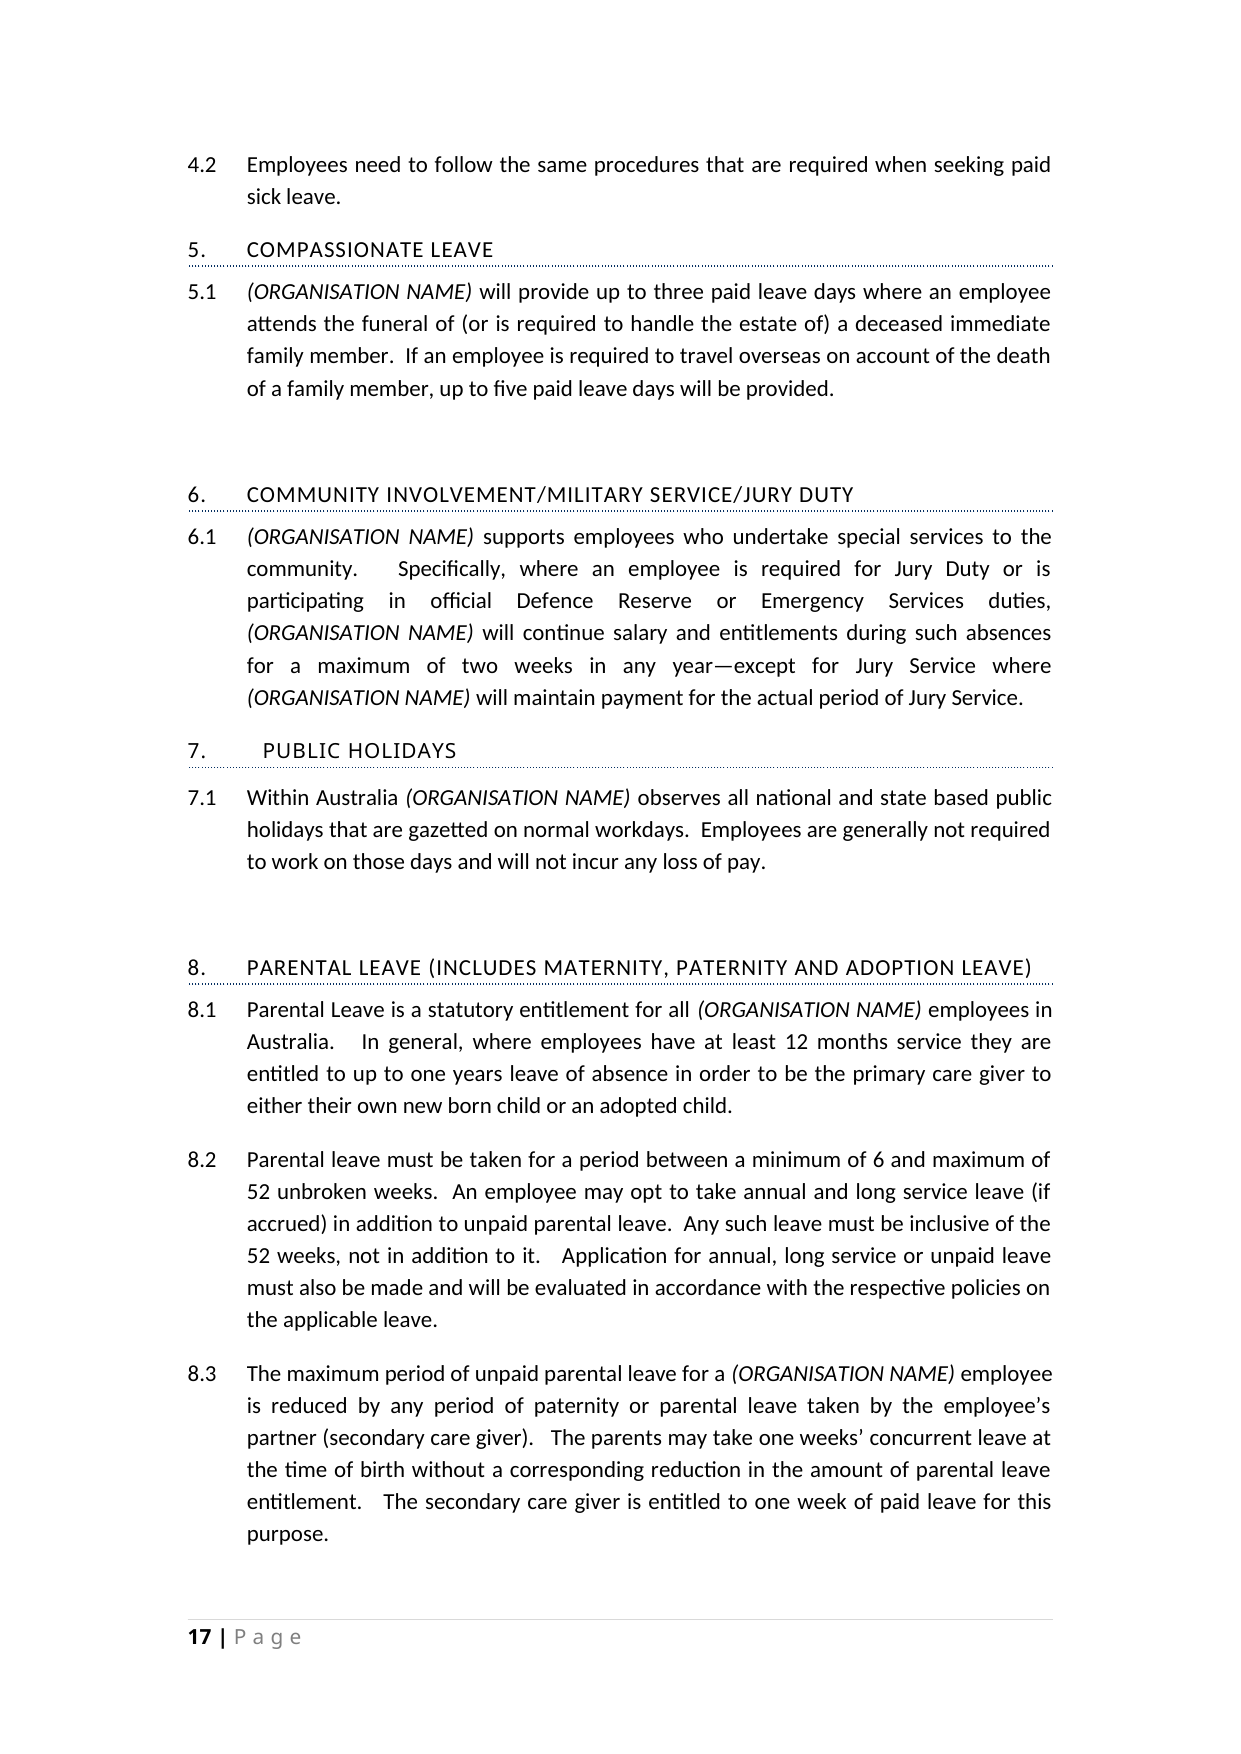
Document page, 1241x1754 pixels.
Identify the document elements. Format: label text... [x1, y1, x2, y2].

subtitle 5. Compassionate Leave [187, 235, 1053, 267]
subtitle 6. Community Involvement/Military Service/Jury Duty [187, 480, 1053, 512]
text 8.3 The maximum period of unpaid parental leave for a (ORGANISATION NAME) employee is reduced by any period of paternity or parental leave taken by the employee’s partner (secondary care giver). The parents may take one weeks’ concurrent leave at the time of birth without a corresponding reduction in the amount of parental leave entitlement. The secondary care giver is entitled to one week of paid leave for this purpose. [187, 1359, 1053, 1548]
text 8.2 Parental leave must be taken for a period between a minimum of 6 and maximum of 52 unbroken weeks. An employee may opt to take annual and long service leave (if accrued) in addition to unpaid parental leave. Any such leave must be inclusive of the 52 weeks, not in addition to it. Application for annual, long service or unpaid leave must also be made and will be evaluated in accordance with the respective policies on the applicable leave. [187, 1145, 1053, 1334]
subtitle 8. Parental Leave (includes Maternity, Paternity and Adoption Leave) [187, 953, 1053, 985]
subtitle 7. Public Holidays [187, 736, 1053, 768]
text 5.1 (ORGANISATION NAME) will provide up to three paid leave days where an employee attends the funeral of (or is required to handle the estate of) a deceased immediate family member. If an employee is required to travel overseas on account of the death of a family member, up to five paid leave days will be provided. [187, 277, 1053, 402]
text 4.2 Employees need to follow the same procedures that are required when seeking paid sick leave. [187, 150, 1053, 210]
text 8.1 Parental Leave is a statutory entitlement for all (ORGANISATION NAME) employees in Australia. In general, where employees have at least 12 months service they are entitled to up to one years leave of absence in order to be the primary care giver to either their own new born child or an adopted child. [187, 995, 1053, 1120]
text 6.1 (ORGANISATION NAME) supports employees who undertake special services to the community. Specifically, where an employee is required for Jury Duty or is participating in official Defence Reserve or Emergency Services duties, (ORGANISATION NAME) will continue salary and entitlements during such absences for a maximum of two weeks in any year—except for Jury Service where (ORGANISATION NAME) will maintain payment for the actual period of Jury Service. [187, 522, 1053, 711]
text 7.1 Within Australia (ORGANISATION NAME) observes all national and state based public holidays that are gazetted on normal workdays. Employees are generally not required to work on those days and will not incur any loss of pay. [187, 783, 1053, 875]
